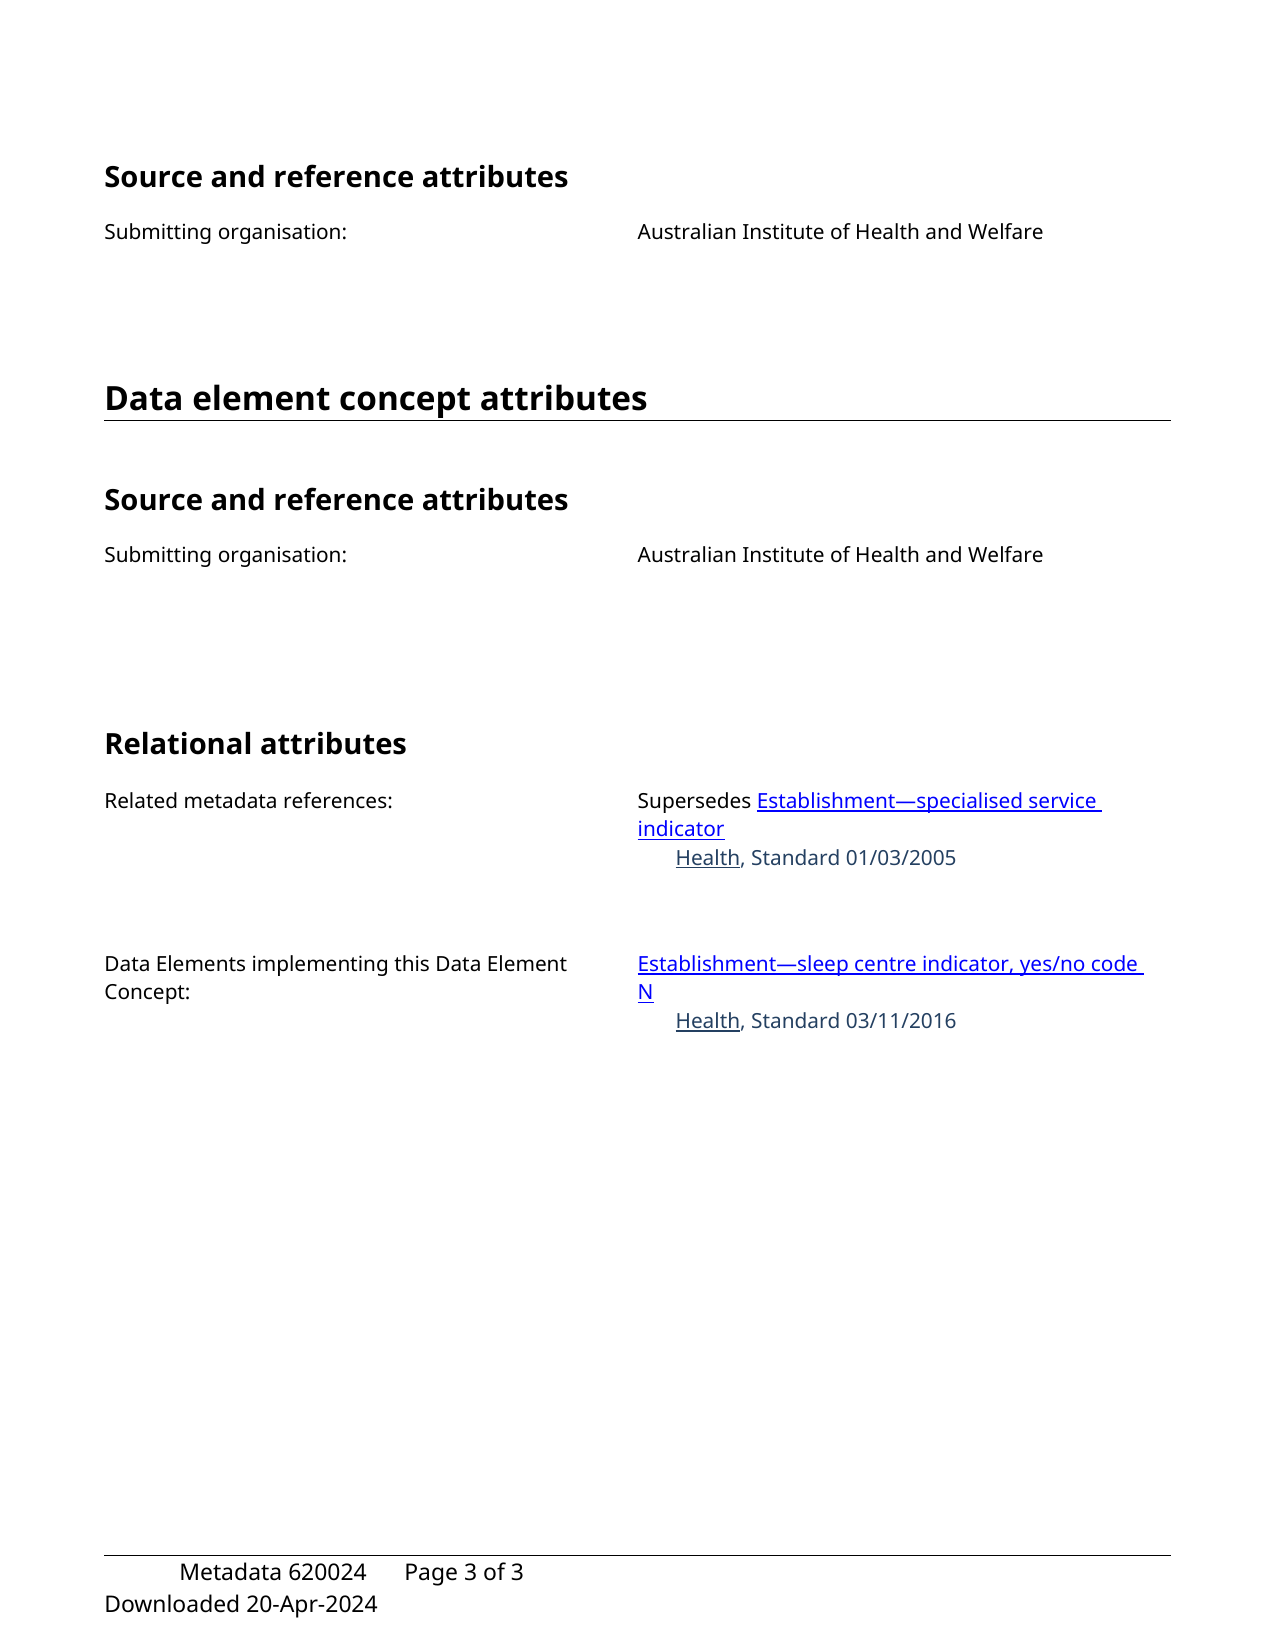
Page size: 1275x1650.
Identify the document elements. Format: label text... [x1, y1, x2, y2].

table_cell Data Elements implementing this Data Element Concept: [93, 939, 626, 1102]
table_header Supersedes Establishment—specialised service indicator Health, Standard 01/03/2005 [626, 776, 1159, 939]
table_cell Source and reference attributes [93, 110, 1159, 206]
table_cell Australian Institute of Health and Welfare [626, 530, 1159, 636]
table_cell Establishment—sleep centre indicator, yes/no code N Health, Standard 03/11/2016 [626, 939, 1159, 1102]
table_header Source and reference attributes [93, 434, 1159, 530]
table_cell Submitting organisation: [93, 206, 626, 287]
table_header Related metadata references: [93, 776, 626, 939]
subtitle Relational attributes [104, 723, 1171, 763]
subtitle Data element concept attributes [104, 374, 1171, 420]
table_cell Australian Institute of Health and Welfare [626, 206, 1159, 287]
table_cell Submitting organisation: [93, 530, 626, 636]
